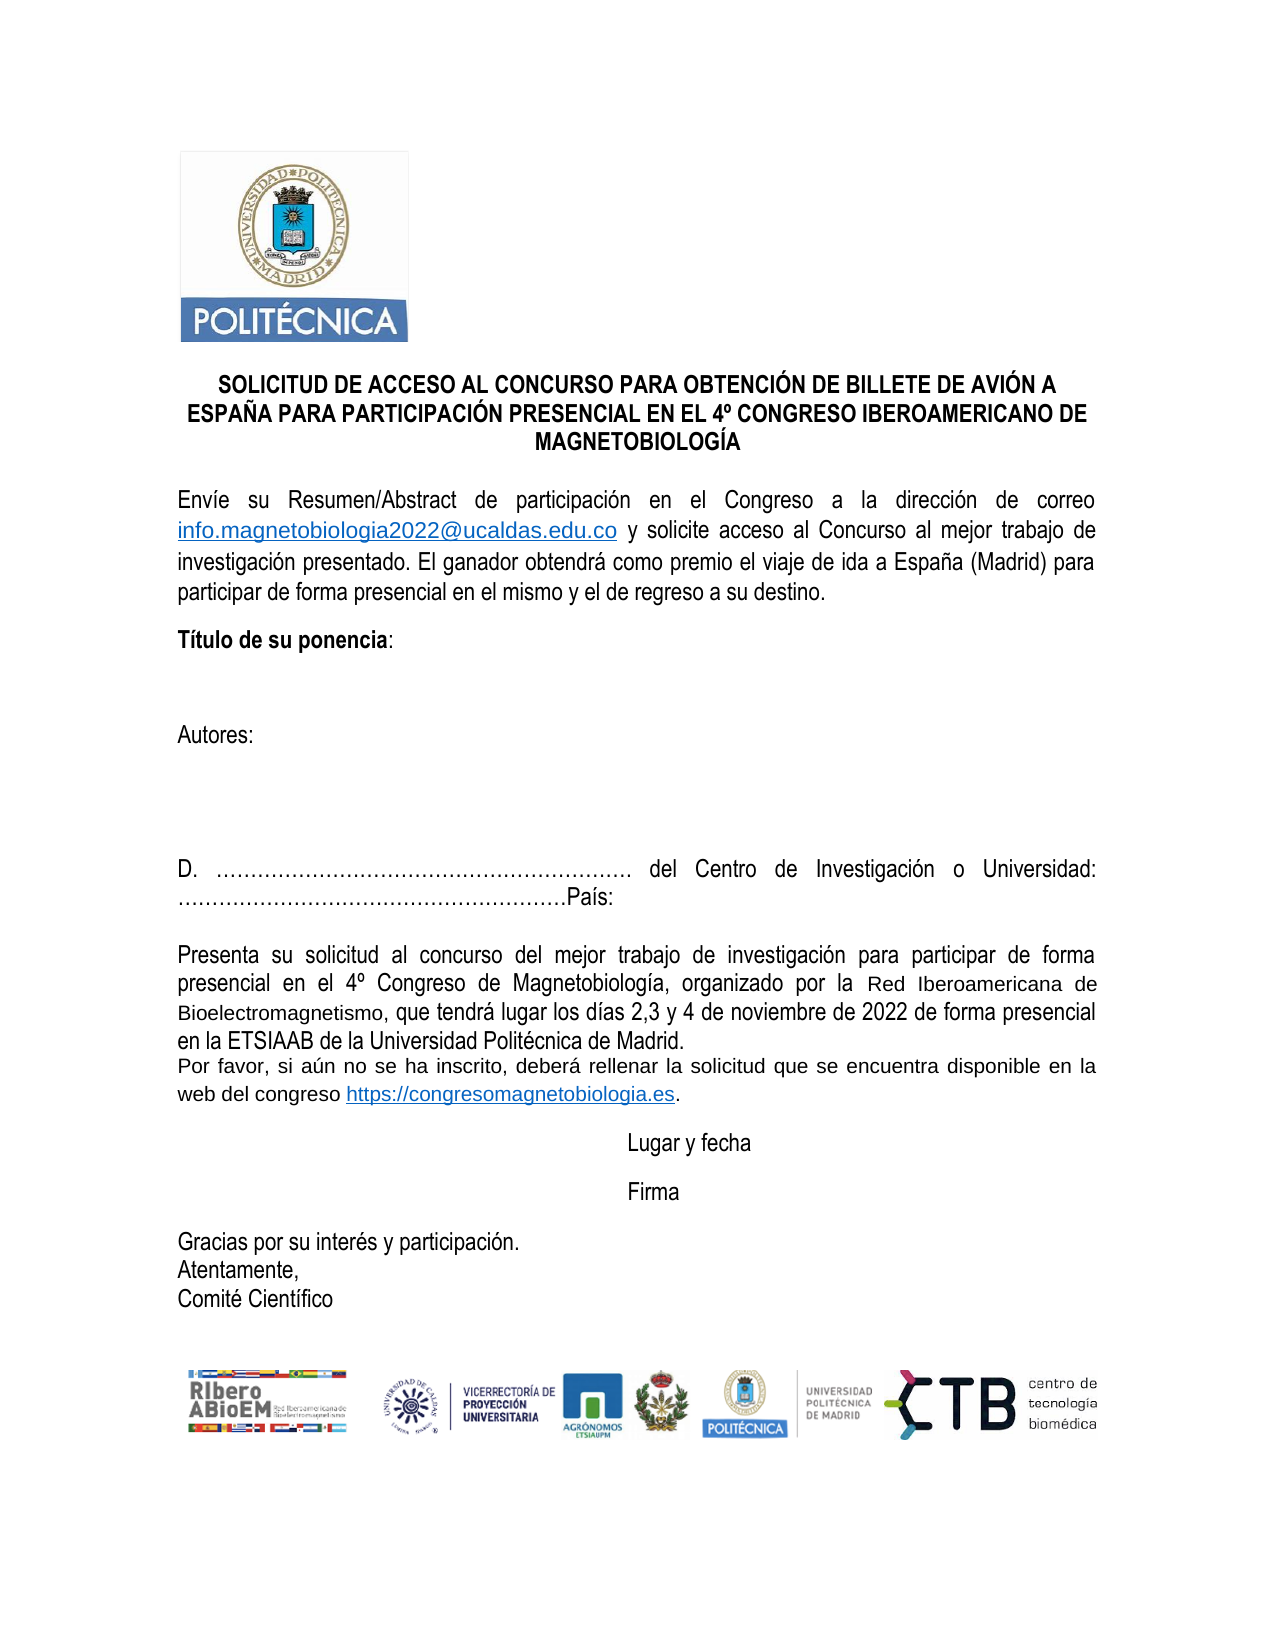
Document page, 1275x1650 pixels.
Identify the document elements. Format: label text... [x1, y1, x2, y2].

text Por favor, si aún no se ha inscrito, deberá rellenar la solicitud que se encuentra disponible en la web del congreso https://congresomagnetobiologia.es. [177, 1054, 1098, 1107]
picture [177, 1370, 1098, 1440]
text Firma [177, 1177, 1098, 1206]
text Comité Científico [177, 1284, 1098, 1313]
text Atentamente, [177, 1255, 1098, 1284]
text D. ……………………………………………………. del Centro de Investigación o Universidad: …………………………………………………País: [177, 854, 1098, 911]
text SOLICITUD DE ACCESO AL CONCURSO PARA OBTENCIÓN DE BILLETE DE AVIÓN A ESPAÑA PARA PARTICIPACIÓN PRESENCIAL EN EL 4º CONGRESO IBEROAMERICANO DE MAGNETOBIOLOGÍA [177, 370, 1098, 456]
text Lugar y fecha [177, 1128, 1098, 1156]
text Autores: [177, 720, 1098, 749]
text Gracias por su interés y participación. [177, 1227, 1098, 1255]
text Envíe su Resumen/Abstract de participación en el Congreso a la dirección de correo info.magnetobiologia2022@ucaldas.edu.co y solicite acceso al Concurso al mejor trabajo de investigación presentado. El ganador obtendrá como premio el viaje de ida a España (Madrid) para participar de forma presencial en el mismo y el de regreso a su destino. [177, 484, 1098, 606]
text Presenta su solicitud al concurso del mejor trabajo de investigación para participar de forma presencial en el 4º Congreso de Magnetobiología, organizado por la Red Iberoamericana de Bioelectromagnetismo, que tendrá lugar los días 2,3 y 4 de noviembre de 2022 de forma presencial en la ETSIAAB de la Universidad Politécnica de Madrid. [177, 940, 1098, 1054]
picture [177, 147, 409, 342]
text Título de su ponencia: [177, 625, 1098, 654]
